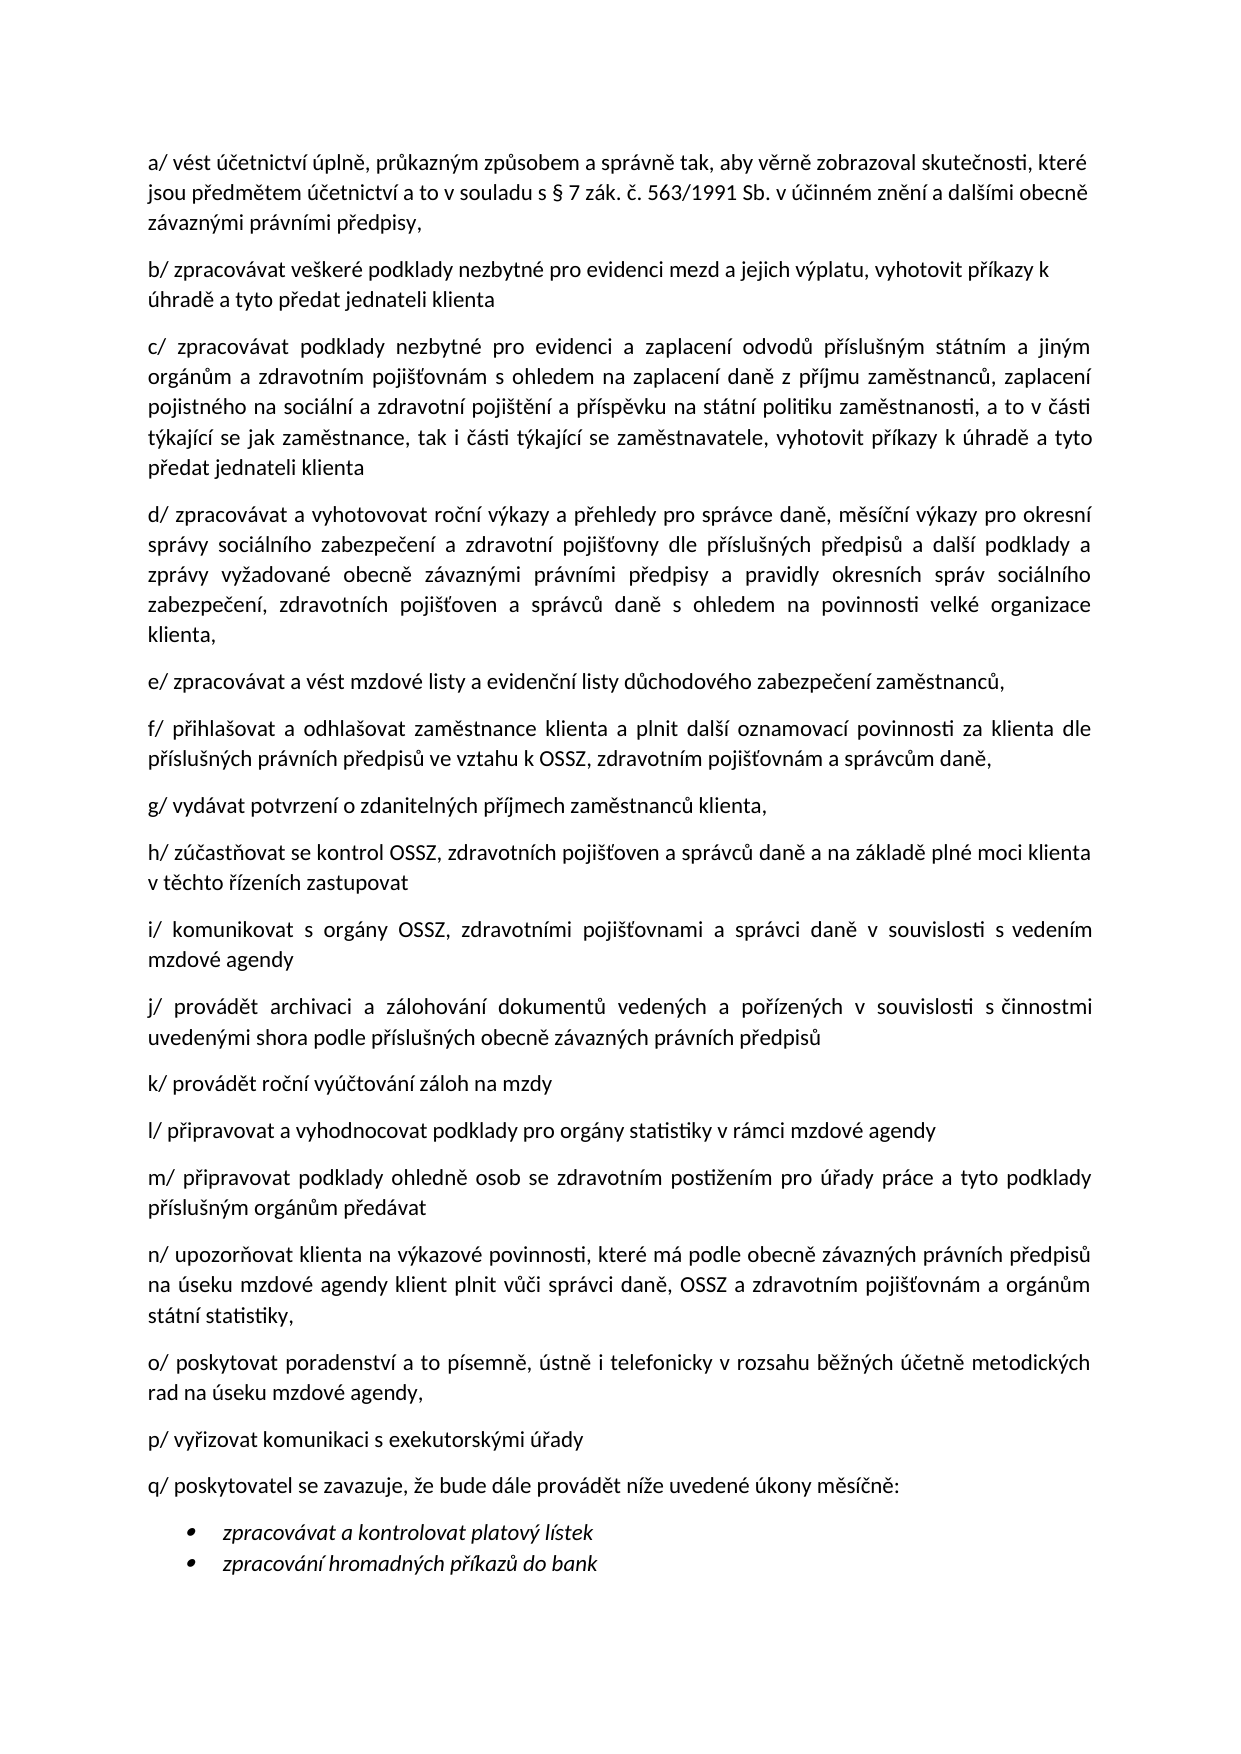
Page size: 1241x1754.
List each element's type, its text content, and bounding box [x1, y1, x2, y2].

text e/ zpracovávat a vést mzdové listy a evidenční listy důchodového zabezpečení zaměstnanců, [148, 667, 1093, 695]
text n/ upozorňovat klienta na výkazové povinnosti, které má podle obecně závazných právních předpisů na úseku mzdové agendy klient plnit vůči správci daně, OSSZ a zdravotním pojišťovnám a orgánům státní statistiky, [148, 1240, 1093, 1329]
text g/ vydávat potvrzení o zdanitelných příjmech zaměstnanců klienta, [148, 791, 1093, 819]
text d/ zpracovávat a vyhotovovat roční výkazy a přehledy pro správce daně, měsíční výkazy pro okresní správy sociálního zabezpečení a zdravotní pojišťovny dle příslušných předpisů a další podklady a zprávy vyžadované obecně závaznými právními předpisy a pravidly okresních správ sociálního zabezpečení, zdravotních pojišťoven a správců daně s ohledem na povinnosti velké organizace klienta, [148, 500, 1093, 648]
text q/ poskytovatel se zavazuje, že bude dále provádět níže uvedené úkony měsíčně: [148, 1472, 1093, 1499]
text a/ vést účetnictví úplně, průkazným způsobem a správně tak, aby věrně zobrazoval skutečnosti, které jsou předmětem účetnictví a to v souladu s § 7 zák. č. 563/1991 Sb. v účinném znění a dalšími obecně závaznými právními předpisy, [148, 148, 1093, 236]
text l/ připravovat a vyhodnocovat podklady pro orgány statistiky v rámci mzdové agendy [148, 1116, 1093, 1144]
text m/ připravovat podklady ohledně osob se zdravotním postižením pro úřady práce a tyto podklady příslušným orgánům předávat [148, 1163, 1093, 1221]
text c/ zpracovávat podklady nezbytné pro evidenci a zaplacení odvodů příslušným státním a jiným orgánům a zdravotním pojišťovnám s ohledem na zaplacení daně z příjmu zaměstnanců, zaplacení pojistného na sociální a zdravotní pojištění a příspěvku na státní politiku zaměstnanosti, a to v části týkající se jak zaměstnance, tak i části týkající se zaměstnavatele, vyhotovit příkazy k úhradě a tyto předat jednateli klienta [148, 332, 1093, 481]
text o/ poskytovat poradenství a to písemně, ústně i telefonicky v rozsahu běžných účetně metodických rad na úseku mzdové agendy, [148, 1348, 1093, 1406]
text k/ provádět roční vyúčtování záloh na mzdy [148, 1069, 1093, 1097]
list zpracování hromadných příkazů do bank [185, 1549, 1093, 1577]
text i/ komunikovat s orgány OSSZ, zdravotními pojišťovnami a správci daně v souvislosti s vedením mzdové agendy [148, 915, 1093, 973]
list zpracovávat a kontrolovat platový lístek [185, 1518, 1093, 1546]
text j/ provádět archivaci a zálohování dokumentů vedených a pořízených v souvislosti s činnostmi uvedenými shora podle příslušných obecně závazných právních předpisů [148, 992, 1093, 1051]
text h/ zúčastňovat se kontrol OSSZ, zdravotních pojišťoven a správců daně a na základě plné moci klienta v těchto řízeních zastupovat [148, 838, 1093, 896]
text f/ přihlašovat a odhlašovat zaměstnance klienta a plnit další oznamovací povinnosti za klienta dle příslušných právních předpisů ve vztahu k OSSZ, zdravotním pojišťovnám a správcům daně, [148, 714, 1093, 772]
text p/ vyřizovat komunikaci s exekutorskými úřady [148, 1425, 1093, 1453]
text b/ zpracovávat veškeré podklady nezbytné pro evidenci mezd a jejich výplatu, vyhotovit příkazy k úhradě a tyto předat jednateli klienta [148, 255, 1093, 313]
